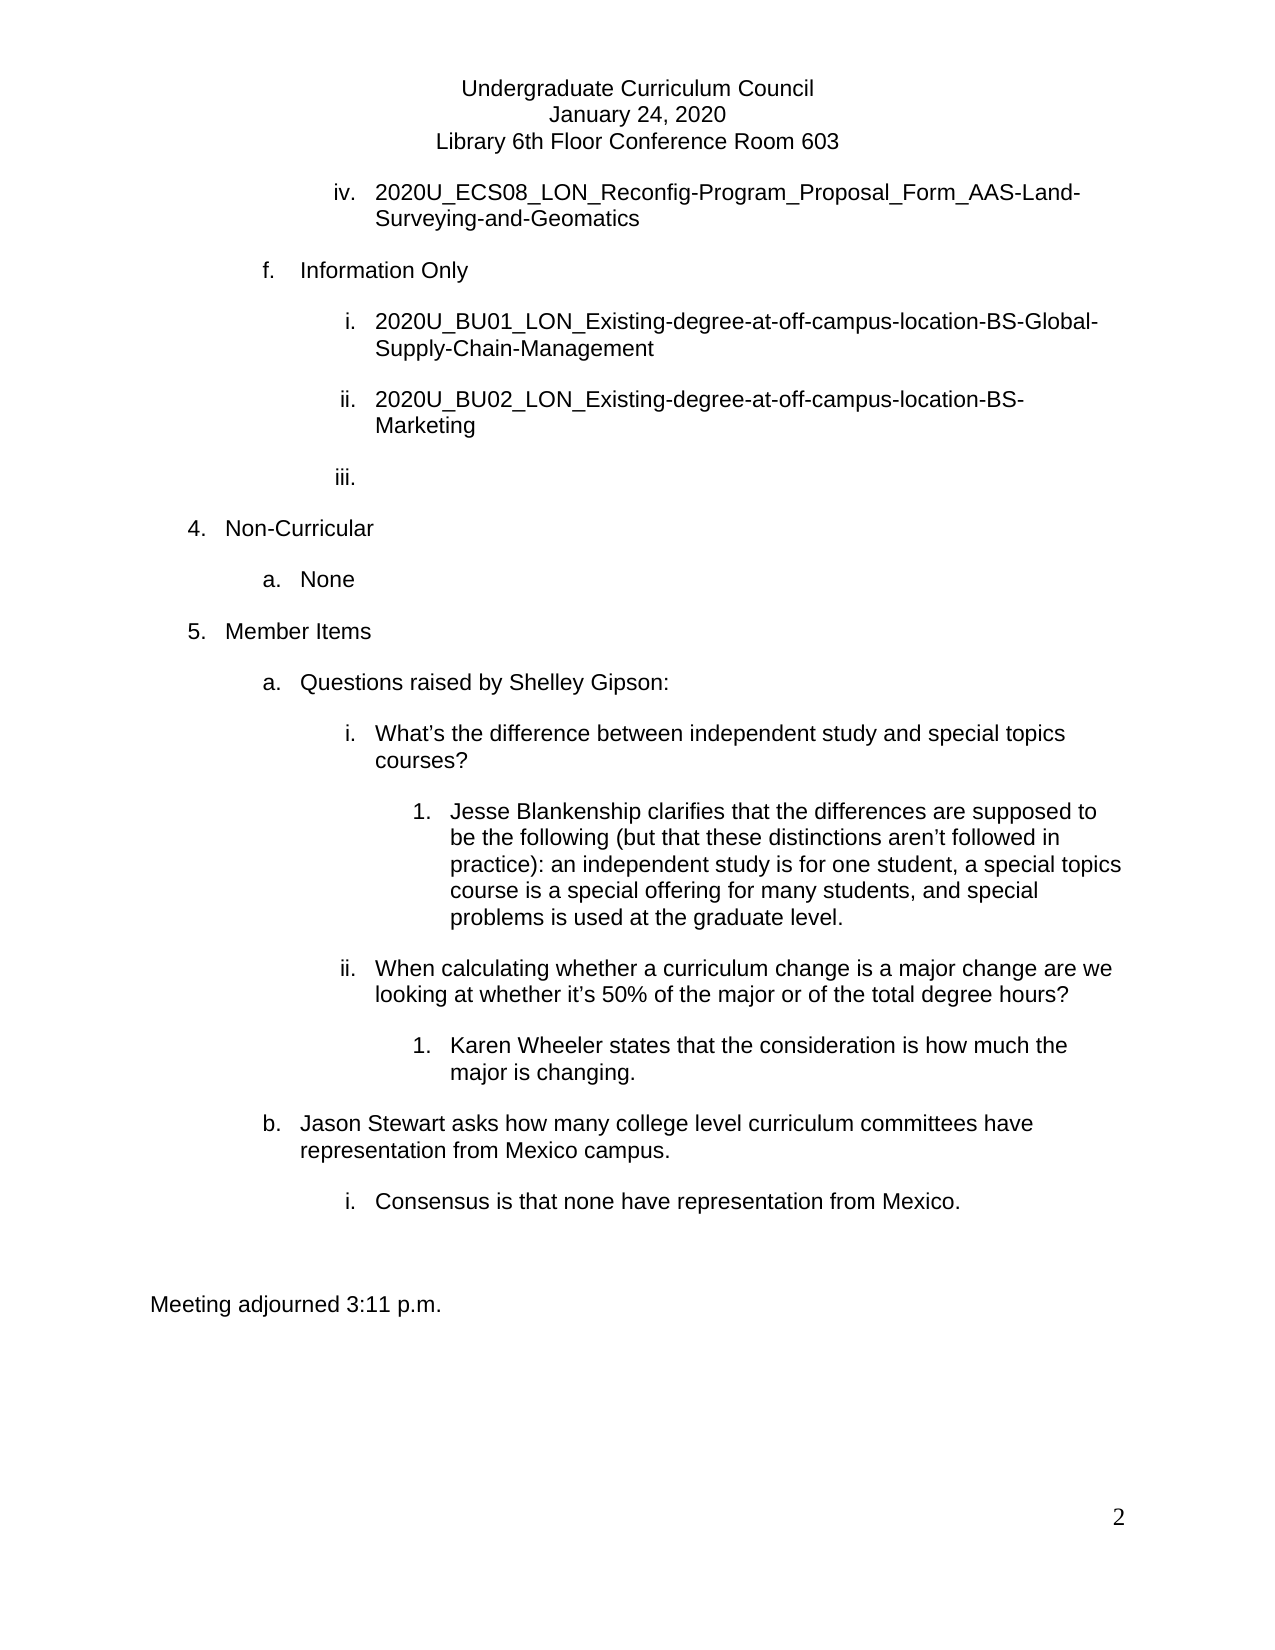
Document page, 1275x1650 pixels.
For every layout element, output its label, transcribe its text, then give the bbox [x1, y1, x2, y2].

text Meeting adjourned 3:11 p.m. [150, 1291, 1125, 1317]
list Karen Wheeler states that the consideration is how much the major is changing. [412, 1032, 1125, 1085]
list Consensus is that none have representation from Mexico. [356, 1188, 1125, 1214]
list Questions raised by Shelley Gipson: [262, 669, 1125, 695]
list Member Items [187, 618, 1125, 644]
list Information Only [262, 257, 1125, 283]
list 2020U_BU02_LON_Existing-degree-at-off-campus-location-BS-Marketing [356, 386, 1125, 438]
list None [262, 566, 1125, 593]
list 2020U_ECS08_LON_Reconfig-Program_Proposal_Form_AAS-Land-Surveying-and-Geomatics [356, 179, 1125, 232]
list When calculating whether a curriculum change is a major change are we looking at whether it’s 50% of the major or of the total degree hours? [356, 955, 1125, 1007]
list What’s the difference between independent study and special topics courses? [356, 720, 1125, 773]
list Jesse Blankenship clarifies that the differences are supposed to be the following (but that these distinctions aren’t followed in practice): an independent study is for one student, a special topics course is a special offering for many students, and special problems is used at the graduate level. [412, 798, 1125, 930]
list Jason Stewart asks how many college level curriculum committees have representation from Mexico campus. [262, 1110, 1125, 1163]
list Non-Curricular [187, 515, 1125, 541]
list 2020U_BU01_LON_Existing-degree-at-off-campus-location-BS-Global-Supply-Chain-Management [356, 308, 1125, 361]
